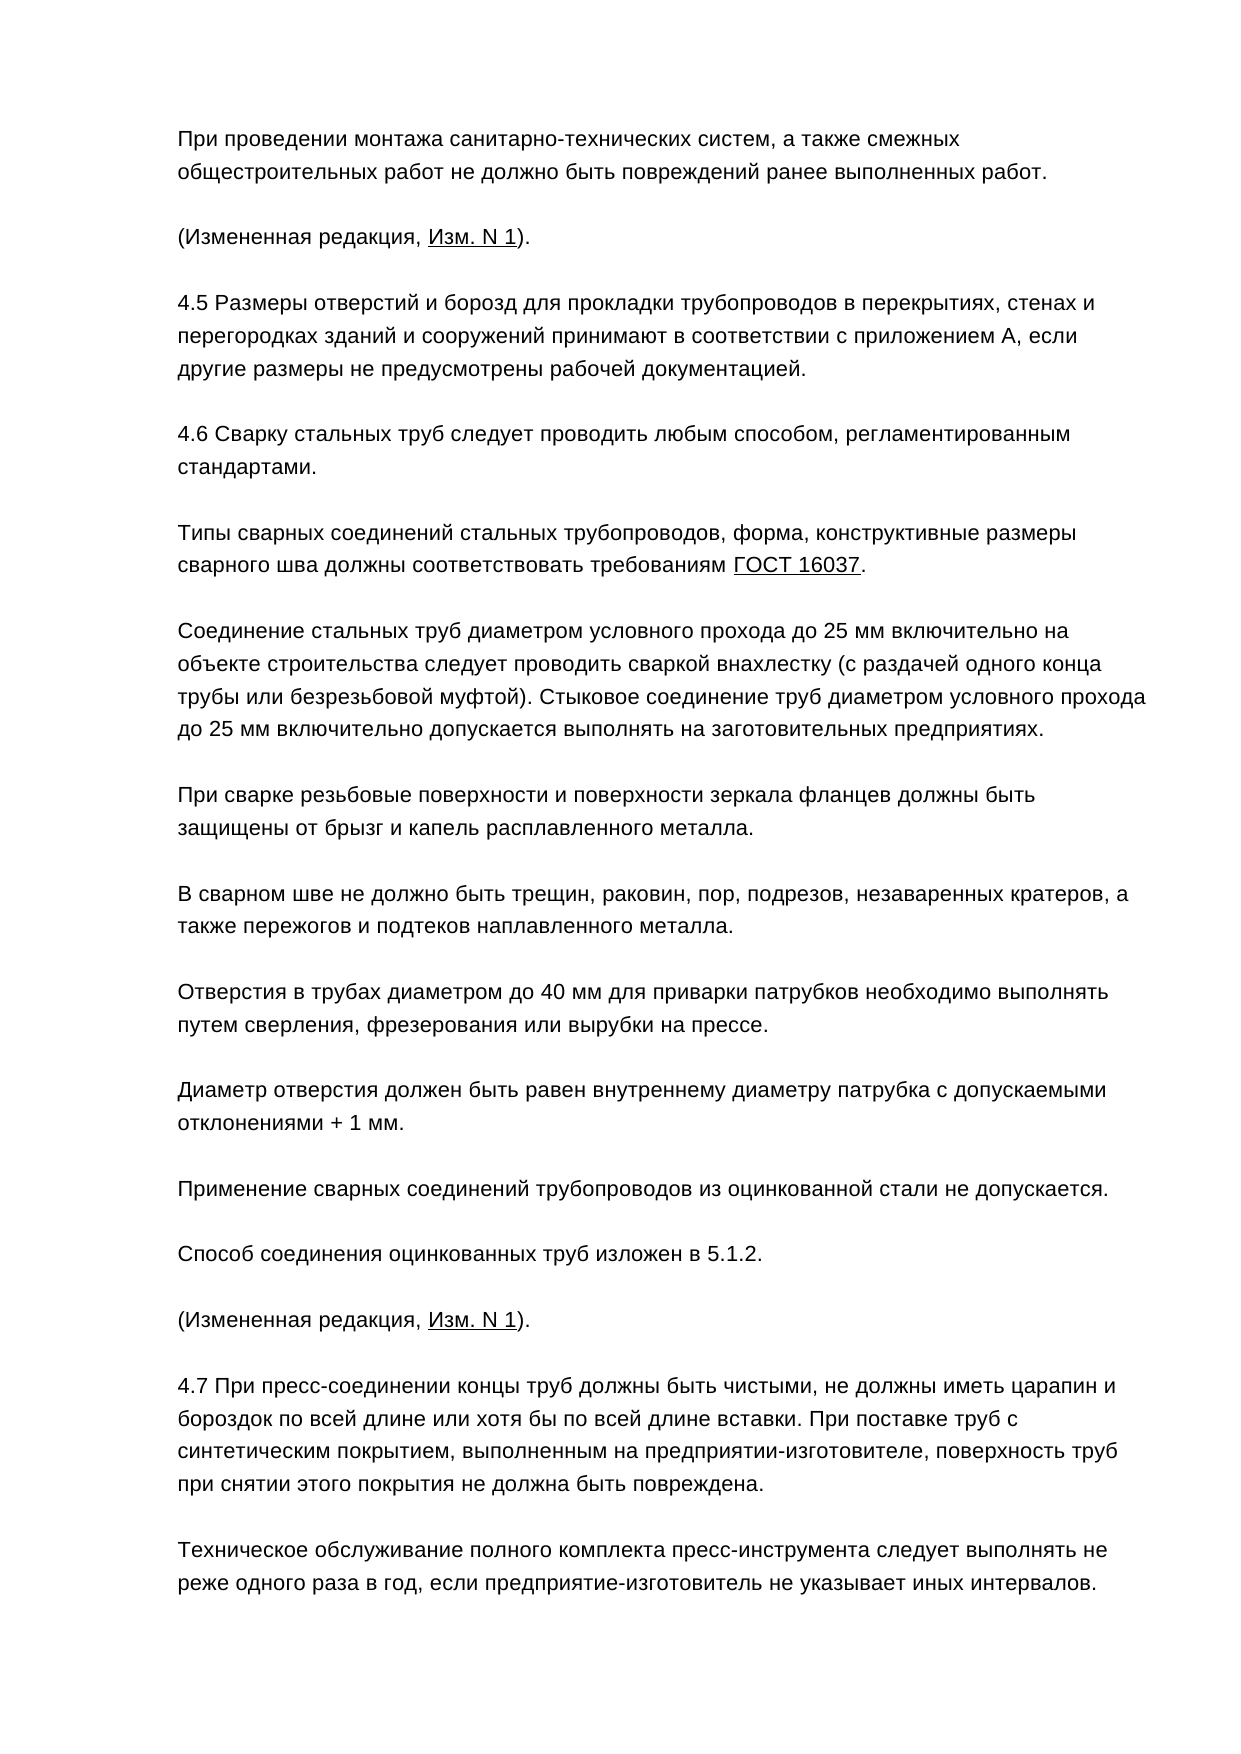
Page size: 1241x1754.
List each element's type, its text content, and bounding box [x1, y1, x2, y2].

text 4.6 Сварку стальных труб следует проводить любым способом, регламентированным стандартами. Типы сварных соединений стальных трубопроводов, форма, конструктивные размеры сварного шва должны соответствовать требованиям ГОСТ 16037. Соединение стальных труб диаметром условного прохода до 25 мм включительно на объекте строительства следует проводить сваркой внахлестку (с раздачей одного конца трубы или безрезьбовой муфтой). Стыковое соединение труб диаметром условного прохода до 25 мм включительно допускается выполнять на заготовительных предприятиях. При сварке резьбовые поверхности и поверхности зеркала фланцев должны быть защищены от брызг и капель расплавленного металла. В сварном шве не должно быть трещин, раковин, пор, подрезов, незаваренных кратеров, а также пережогов и подтеков наплавленного металла. Отверстия в трубах диаметром до 40 мм для приварки патрубков необходимо выполнять путем сверления, фрезерования или вырубки на прессе. Диаметр отверстия должен быть равен внутреннему диаметру патрубка с допускаемыми отклонениями + 1 мм. Применение сварных соединений трубопроводов из оцинкованной стали не допускается. Способ соединения оцинкованных труб изложен в 5.1.2. (Измененная редакция, Изм. N 1). [177, 413, 1152, 1365]
text 4.5 Размеры отверстий и борозд для прокладки трубопроводов в перекрытиях, стенах и перегородках зданий и сооружений принимают в соответствии с приложением А, если другие размеры не предусмотрены рабочей документацией. [177, 282, 1152, 413]
text 4.7 При пресс-соединении концы труб должны быть чистыми, не должны иметь царапин и бороздок по всей длине или хотя бы по всей длине вставки. При поставке труб с синтетическим покрытием, выполненным на предприятии-изготовителе, поверхность труб при снятии этого покрытия не должна быть повреждена. Техническое обслуживание полного комплекта пресс-инструмента следует выполнять не реже одного раза в год, если предприятие-изготовитель не указывает иных интервалов. [177, 1365, 1152, 1627]
text При проведении монтажа санитарно-технических систем, а также смежных общестроительных работ не должно быть повреждений ранее выполненных работ. (Измененная редакция, Изм. N 1). [177, 118, 1152, 282]
